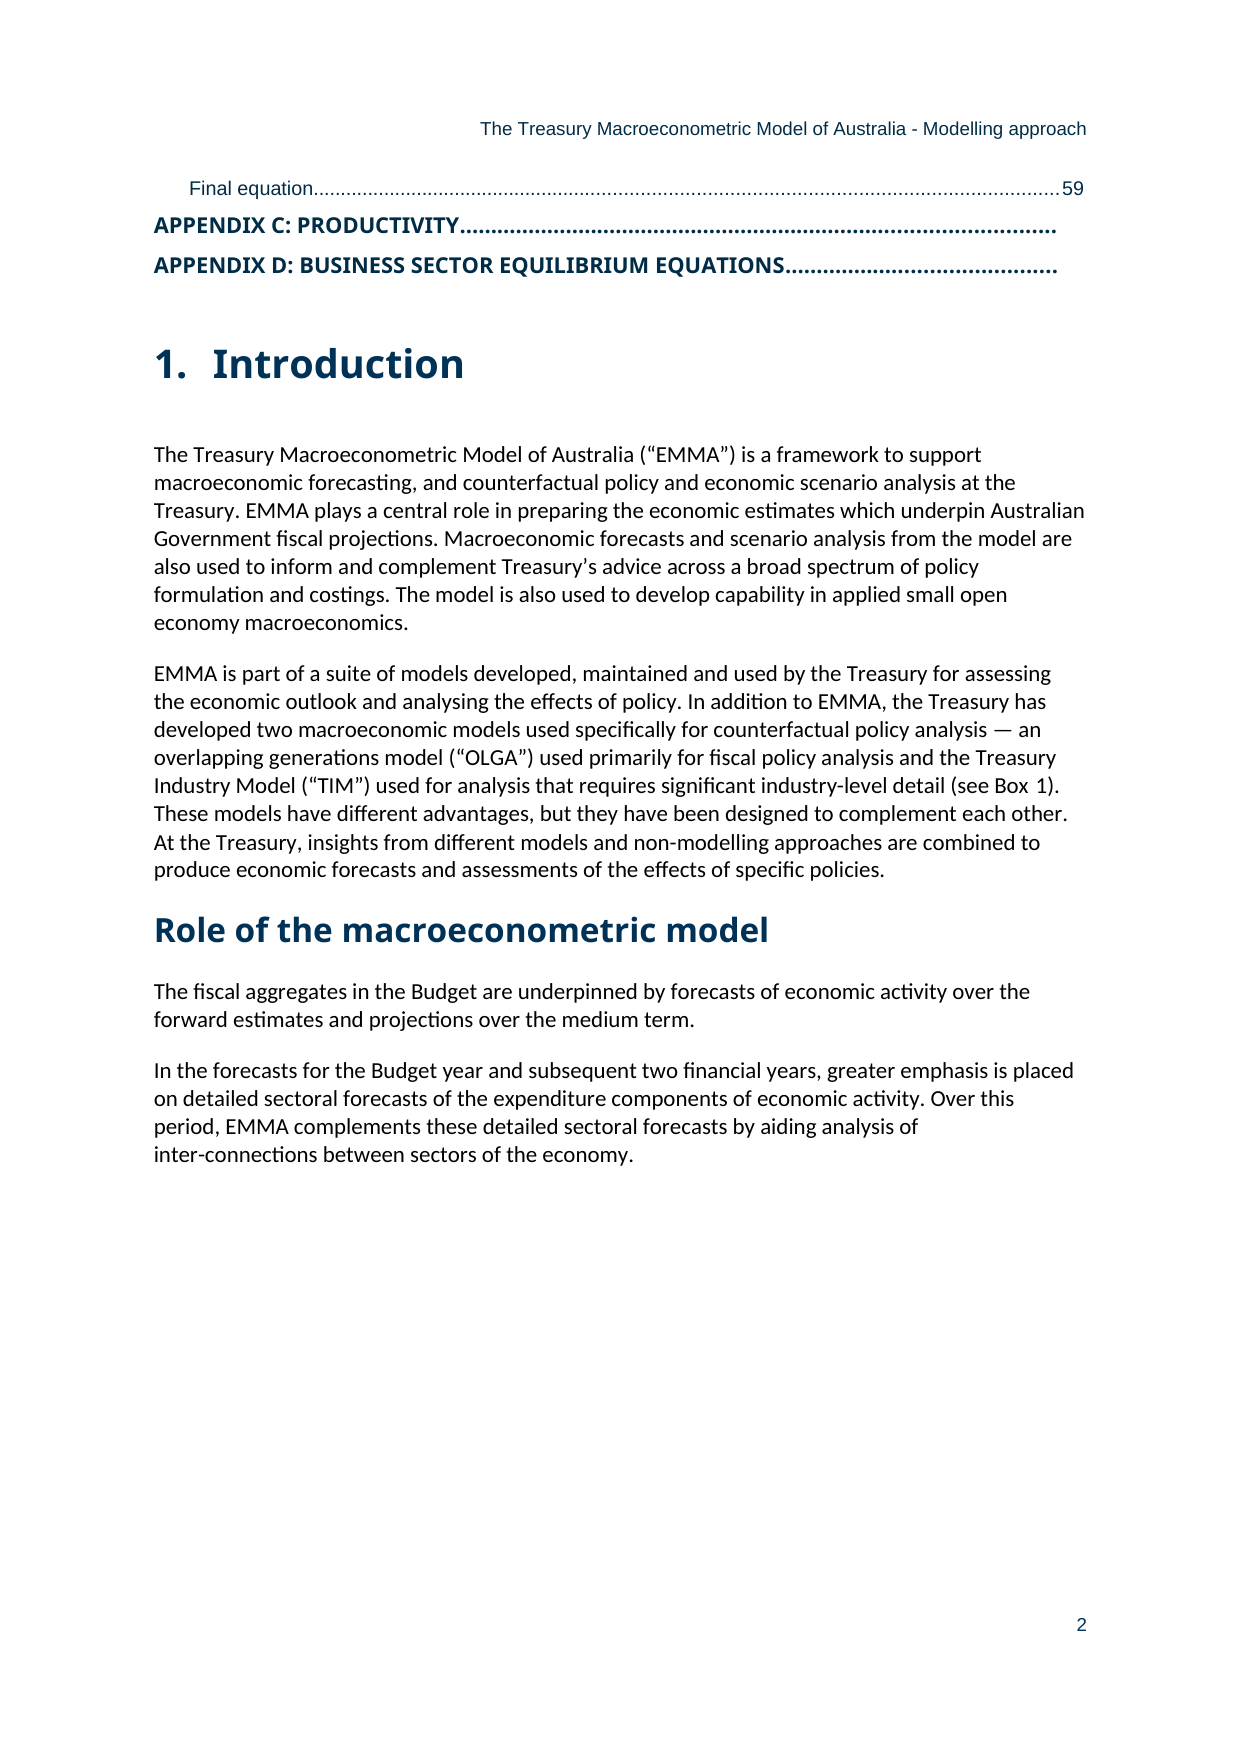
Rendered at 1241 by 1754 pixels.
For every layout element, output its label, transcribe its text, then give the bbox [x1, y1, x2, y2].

text Appendix C: Productivity 61 [153, 210, 1028, 240]
text EMMA is part of a suite of models developed, maintained and used by the Treasury for assessing the economic outlook and analysing the effects of policy. In addition to EMMA, the Treasury has developed two macroeconomic models used specifically for counterfactual policy analysis — an overlapping generations model (“OLGA”) used primarily for fiscal policy analysis and the Treasury Industry Model (“TIM”) used for analysis that requires significant industry-level detail (see Box 1). These models have different advantages, but they have been designed to complement each other. At the Treasury, insights from different models and non-modelling approaches are combined to produce economic forecasts and assessments of the effects of specific policies. [153, 659, 1087, 884]
text Appendix D: Business Sector Equilibrium equations 65 [153, 251, 1028, 280]
text The fiscal aggregates in the Budget are underpinned by forecasts of economic activity over the forward estimates and projections over the medium term. [153, 977, 1087, 1033]
text Final equation 59 [189, 177, 1087, 200]
subtitle Introduction [153, 336, 1087, 390]
text The Treasury Macroeconometric Model of Australia (“EMMA”) is a framework to support macroeconomic forecasting, and counterfactual policy and economic scenario analysis at the Treasury. EMMA plays a central role in preparing the economic estimates which underpin Australian Government fiscal projections. Macroeconomic forecasts and scenario analysis from the model are also used to inform and complement Treasury’s advice across a broad spectrum of policy formulation and costings. The model is also used to develop capability in applied small open economy macroeconomics. [153, 440, 1087, 637]
subtitle Role of the macroeconometric model [153, 907, 1087, 952]
text In the forecasts for the Budget year and subsequent two financial years, greater emphasis is placed on detailed sectoral forecasts of the expenditure components of economic activity. Over this period, EMMA complements these detailed sectoral forecasts by aiding analysis of inter-connections between sectors of the economy. [153, 1056, 1087, 1168]
